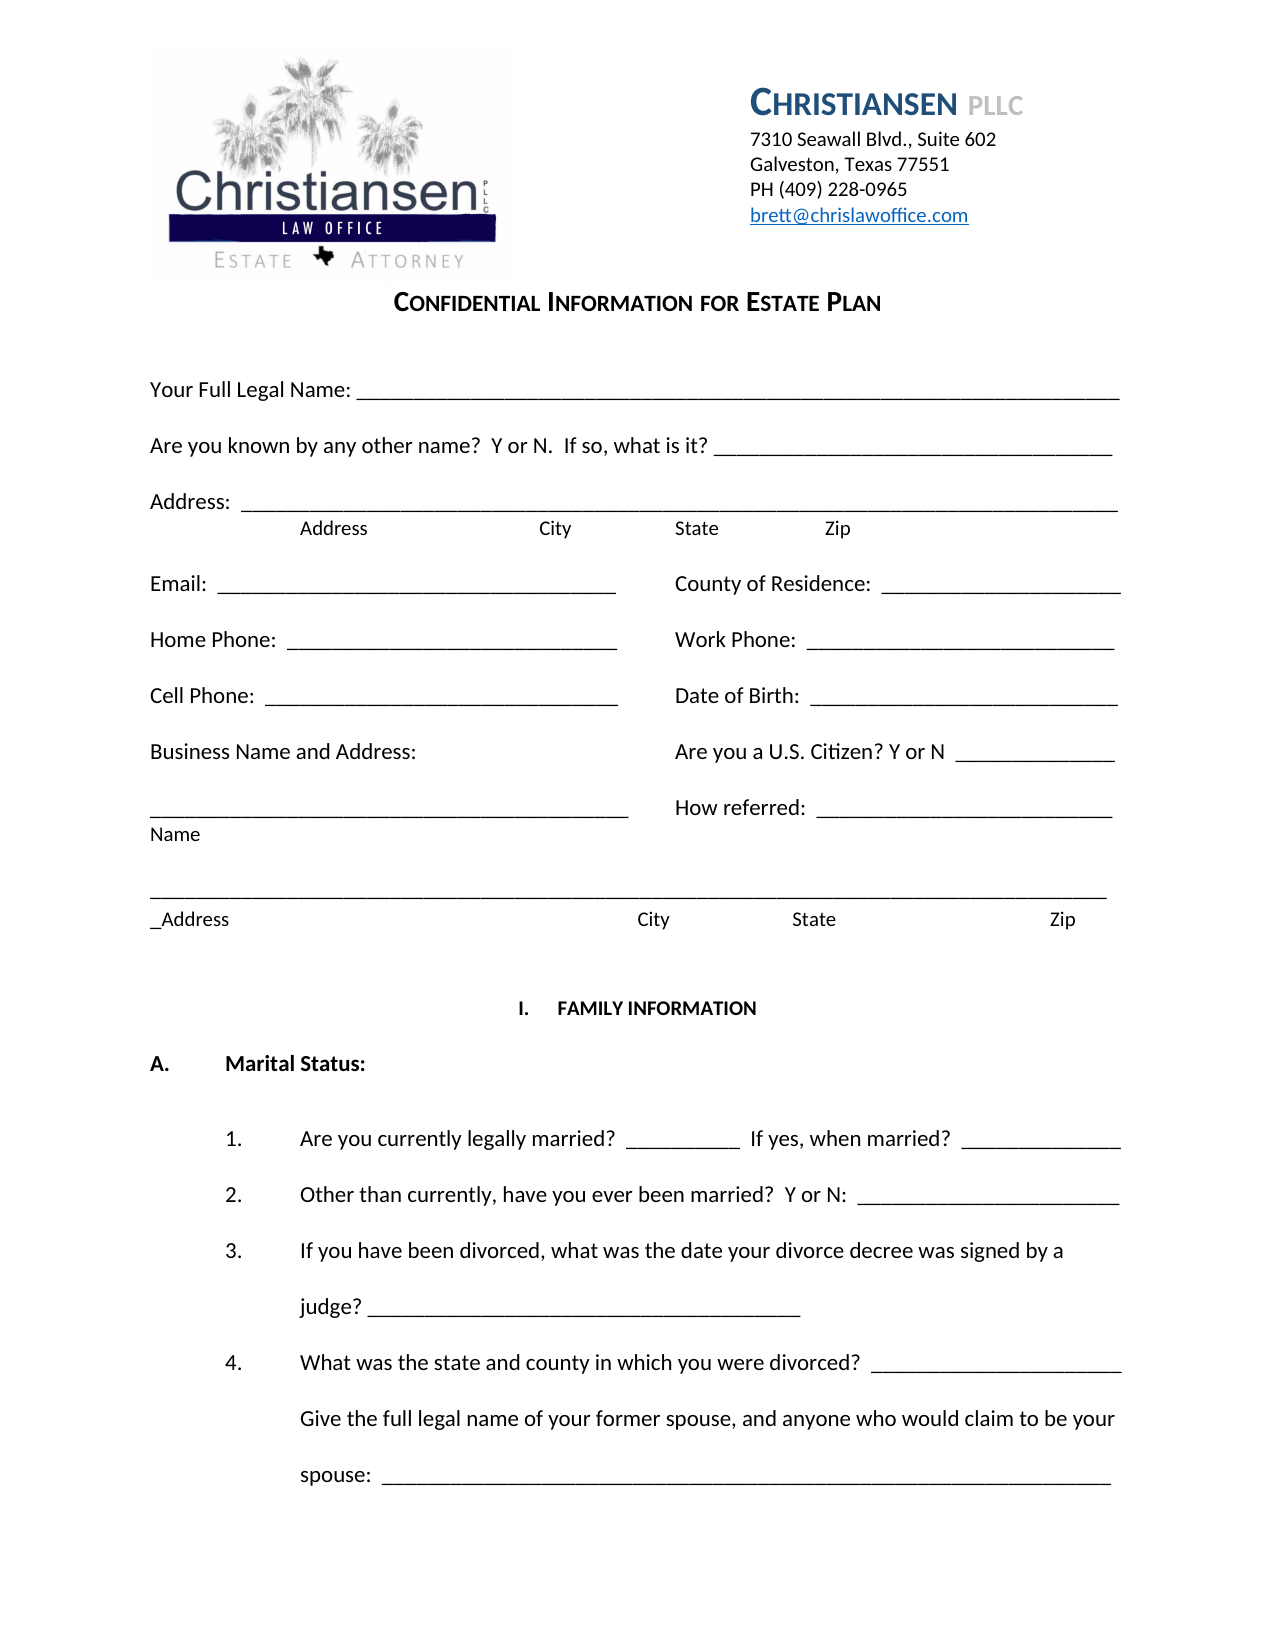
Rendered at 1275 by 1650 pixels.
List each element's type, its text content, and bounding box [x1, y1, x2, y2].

text 2. Other than currently, have you ever been married? Y or N: _______________________ [150, 1180, 1125, 1208]
text Email: ___________________________________ County of Residence: _____________________ [150, 569, 1125, 597]
text Address: _____________________________________________________________________________ [150, 487, 1125, 515]
text 1. Are you currently legally married? __________ If yes, when married? ______________ [150, 1124, 1125, 1152]
text Business Name and Address: Are you a U.S. Citizen? Y or N ______________ [150, 737, 1125, 765]
text 4. What was the state and county in which you were divorced? ______________________ [150, 1348, 1125, 1376]
text spouse: ________________________________________________________________ [225, 1460, 1125, 1488]
text judge? ______________________________________ [300, 1292, 1125, 1320]
text Are you known by any other name? Y or N. If so, what is it? ___________________________________ [150, 431, 1125, 459]
picture [150, 44, 515, 285]
text Give the full legal name of your former spouse, and anyone who would claim to be your [150, 1404, 1125, 1432]
text 3. If you have been divorced, what was the date your divorce decree was signed by a [225, 1236, 1125, 1264]
text Name [150, 821, 1125, 846]
text _____________________________________________________________________________________Address City State Zip [150, 874, 1125, 933]
text I. FAMILY INFORMATION [150, 996, 1125, 1021]
text Cell Phone: _______________________________ Date of Birth: ___________________________ [150, 681, 1125, 709]
text Home Phone: _____________________________ Work Phone: ___________________________ [150, 625, 1125, 653]
text __________________________________________ How referred: __________________________ [150, 793, 1125, 821]
text Confidential Information for Estate Plan [150, 283, 1125, 319]
text Your Full Legal Name: ___________________________________________________________________ [150, 375, 1125, 403]
text A. Marital Status: [150, 1049, 1125, 1077]
text Address City State Zip [150, 515, 1125, 541]
